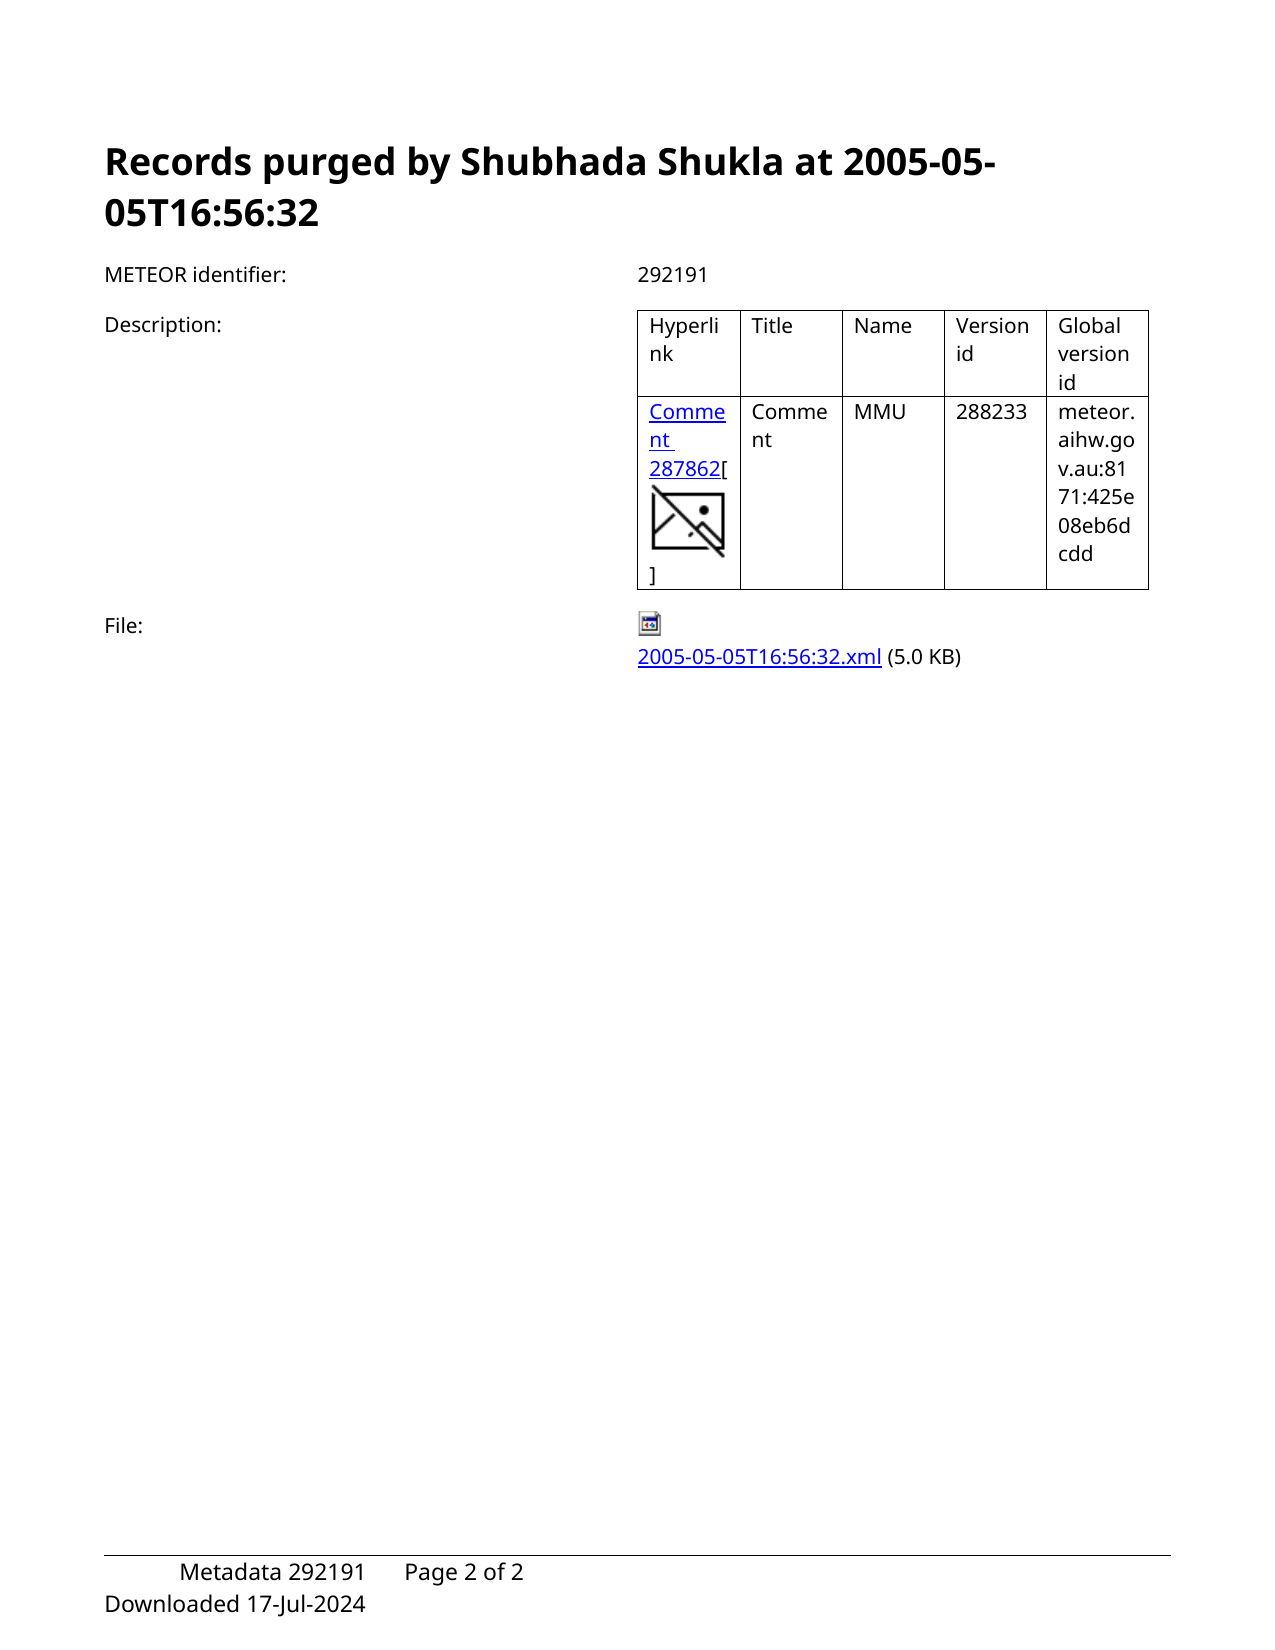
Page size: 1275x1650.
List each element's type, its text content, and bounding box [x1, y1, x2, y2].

table_cell File: [93, 601, 626, 712]
subtitle Records purged by Shubhada Shukla at 2005-05-05T16:56:32 [104, 135, 1171, 237]
table_header 292191 [626, 250, 1159, 299]
table_header METEOR identifier: [93, 250, 626, 299]
table_cell Description: [93, 299, 626, 601]
table_cell 2005-05-05T16:56:32.xml (5.0 KB) [626, 601, 1159, 712]
table_cell [626, 299, 1159, 601]
